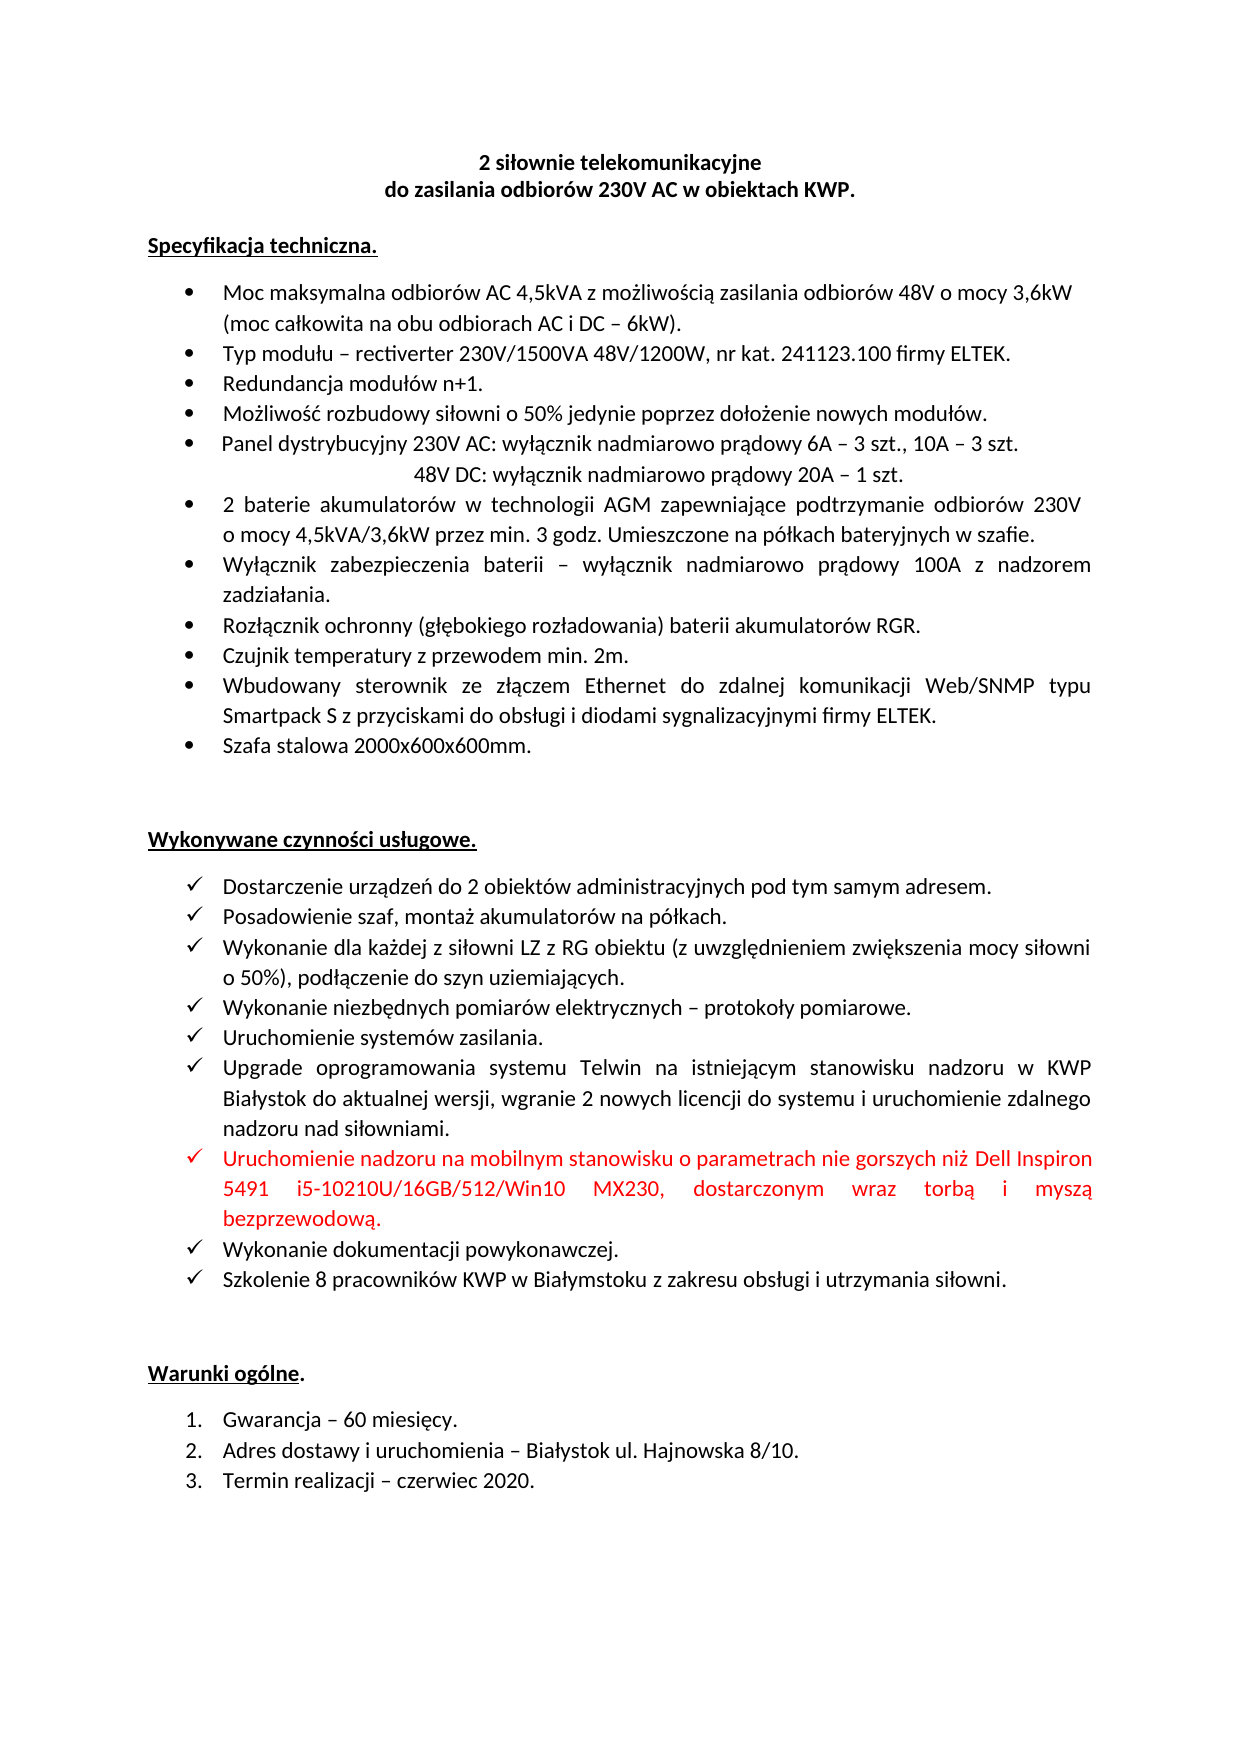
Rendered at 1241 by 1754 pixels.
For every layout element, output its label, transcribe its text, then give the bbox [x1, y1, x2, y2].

list Typ modułu – rectiverter 230V/1500VA 48V/1200W, nr kat. 241123.100 firmy ELTEK. [185, 339, 1093, 367]
text Wykonywane czynności usługowe. [148, 825, 1093, 853]
text do zasilania odbiorów 230V AC w obiektach KWP. [148, 176, 1093, 204]
list Moc maksymalna odbiorów AC 4,5kVA z możliwością zasilania odbiorów 48V o mocy 3,6kW (moc całkowita na obu odbiorach AC i DC – 6kW). [185, 278, 1093, 337]
list Szafa stalowa 2000x600x600mm. [185, 732, 1093, 760]
list Szkolenie 8 pracowników KWP w Białymstoku z zakresu obsługi i utrzymania siłowni. [185, 1265, 1093, 1293]
list Wyłącznik zabezpieczenia baterii – wyłącznik nadmiarowo prądowy 100A z nadzorem zadziałania. [185, 550, 1093, 609]
list Wykonanie niezbędnych pomiarów elektrycznych – protokoły pomiarowe. [185, 993, 1093, 1021]
list Termin realizacji – czerwiec 2020. [185, 1466, 1093, 1494]
list Wbudowany sterownik ze złączem Ethernet do zdalnej komunikacji Web/SNMP typu Smartpack S z przyciskami do obsługi i diodami sygnalizacyjnymi firmy ELTEK. [185, 671, 1093, 729]
list Panel dystrybucyjny 230V AC: wyłącznik nadmiarowo prądowy 6A – 3 szt., 10A – 3 szt. 48V DC: wyłącznik nadmiarowo prądowy 20A – 1 szt. [185, 429, 1093, 488]
text 2 siłownie telekomunikacyjne [148, 148, 1093, 176]
list Możliwość rozbudowy siłowni o 50% jedynie poprzez dołożenie nowych modułów. [185, 399, 1093, 427]
list Adres dostawy i uruchomienia – Białystok ul. Hajnowska 8/10. [185, 1436, 1093, 1464]
list Redundancja modułów n+1. [185, 369, 1093, 397]
list Gwarancja – 60 miesięcy. [185, 1406, 1093, 1434]
list Upgrade oprogramowania systemu Telwin na istniejącym stanowisku nadzoru w KWP Białystok do aktualnej wersji, wgranie 2 nowych licencji do systemu i uruchomienie zdalnego nadzoru nad siłowniami. [185, 1053, 1093, 1142]
list Posadowienie szaf, montaż akumulatorów na półkach. [185, 902, 1093, 931]
list Wykonanie dokumentacji powykonawczej. [185, 1235, 1093, 1263]
list Wykonanie dla każdej z siłowni LZ z RG obiektu (z uwzględnieniem zwiększenia mocy siłowni o 50%), podłączenie do szyn uziemiających. [185, 933, 1093, 991]
list Uruchomienie systemów zasilania. [185, 1023, 1093, 1051]
text Warunki ogólne. [148, 1359, 1093, 1387]
list 2 baterie akumulatorów w technologii AGM zapewniające podtrzymanie odbiorów 230V o mocy 4,5kVA/3,6kW przez min. 3 godz. Umieszczone na półkach bateryjnych w szafie. [185, 490, 1093, 548]
text Specyfikacja techniczna. [148, 232, 1093, 260]
list Rozłącznik ochronny (głębokiego rozładowania) baterii akumulatorów RGR. [185, 611, 1093, 639]
list Czujnik temperatury z przewodem min. 2m. [185, 641, 1093, 669]
list Dostarczenie urządzeń do 2 obiektów administracyjnych pod tym samym adresem. [185, 872, 1093, 900]
list Uruchomienie nadzoru na mobilnym stanowisku o parametrach nie gorszych niż Dell Inspiron 5491 i5-10210U/16GB/512/Win10 MX230, dostarczonym wraz torbą i myszą bezprzewodową. [185, 1144, 1093, 1233]
